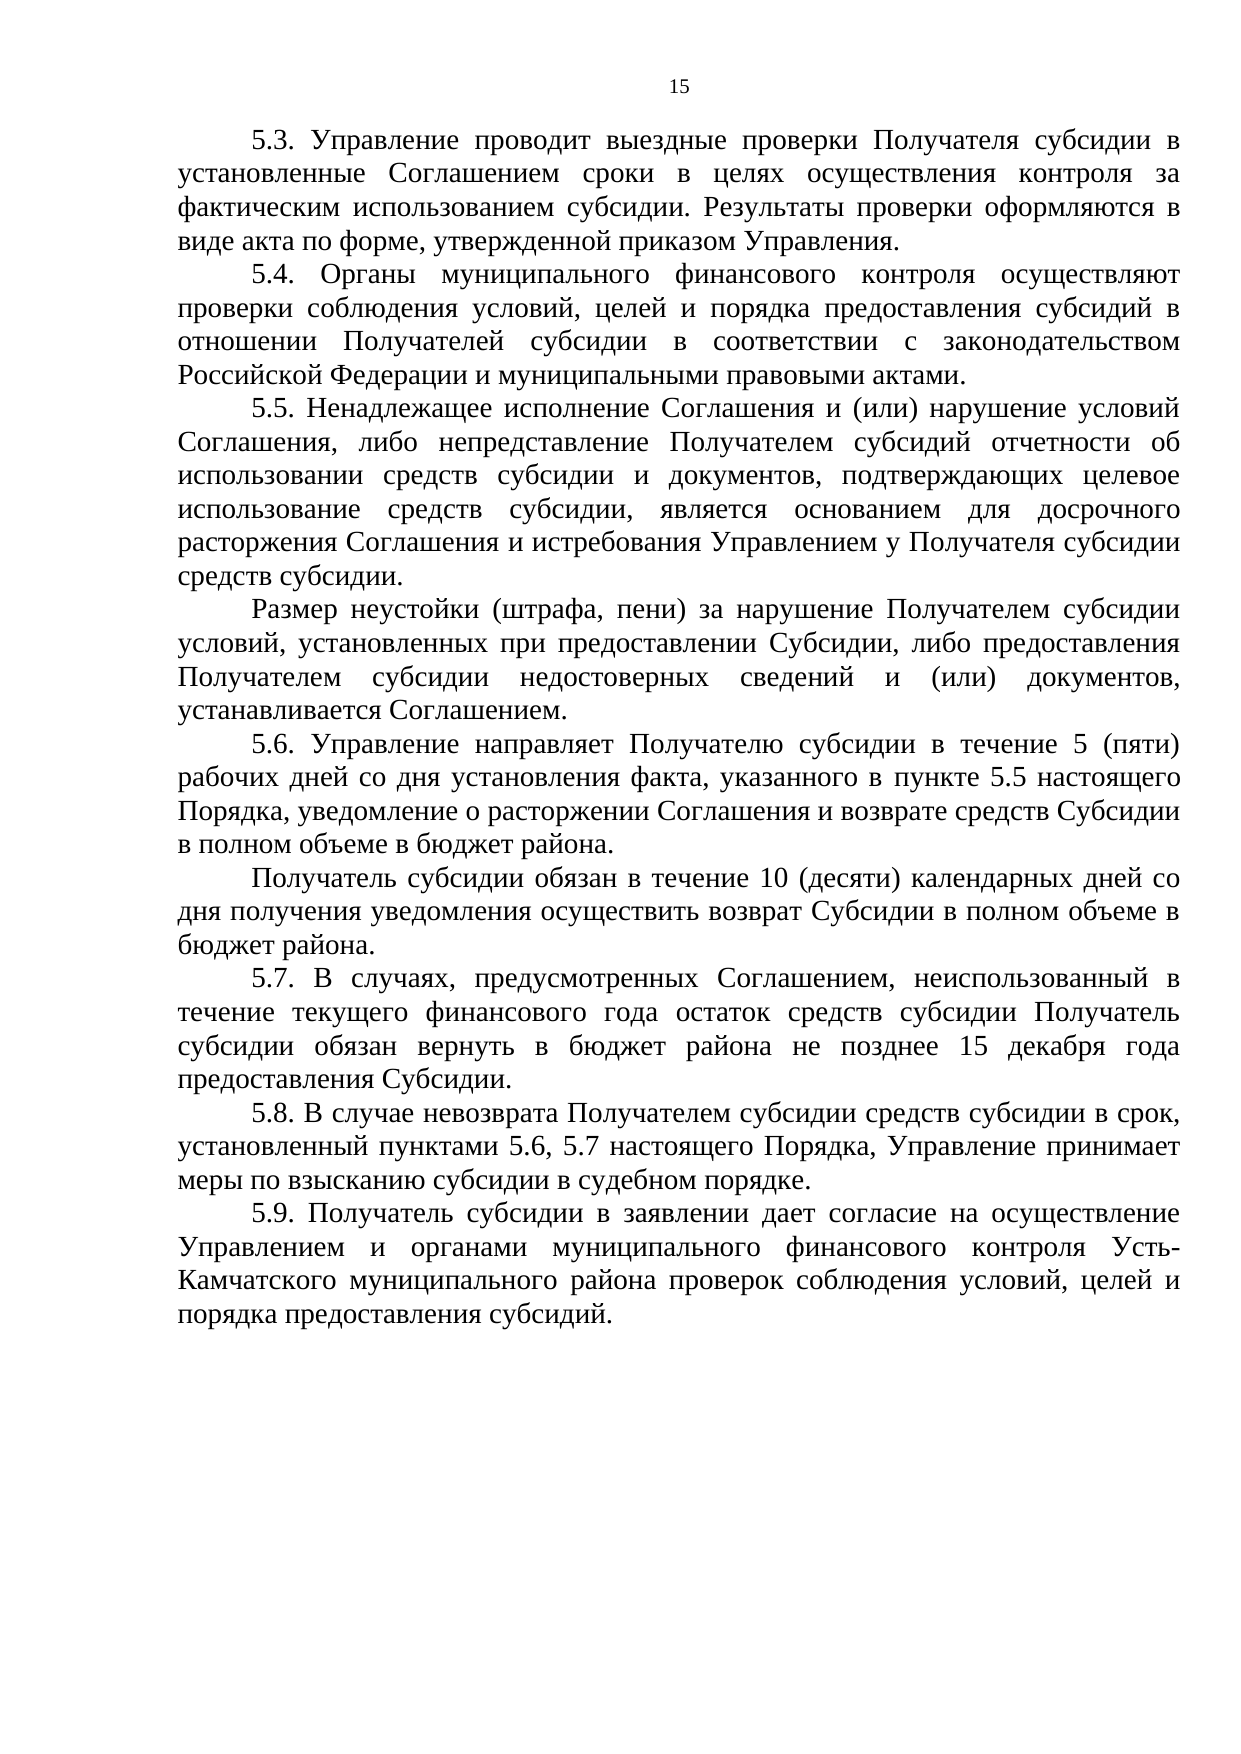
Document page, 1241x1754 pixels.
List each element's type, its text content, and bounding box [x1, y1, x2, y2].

list 5.5. Ненадлежащее исполнение Соглашения и (или) нарушение условий Соглашения, либо непредставление Получателем субсидий отчетности об использовании средств субсидии и документов, подтверждающих целевое использование средств субсидии, является основанием для досрочного расторжения Соглашения и истребования Управлением у Получателя субсидии средств субсидии. [177, 390, 1181, 592]
text Получатель субсидии обязан в течение 10 (десяти) календарных дней со дня получения уведомления осуществить возврат Субсидии в полном объеме в бюджет района. [177, 860, 1181, 961]
list 5.4. Органы муниципального финансового контроля осуществляют проверки соблюдения условий, целей и порядка предоставления субсидий в отношении Получателей субсидии в соответствии с законодательством Российской Федерации и муниципальными правовыми актами. [177, 256, 1181, 390]
text 5.8. В случае невозврата Получателем субсидии средств субсидии в срок, установленный пунктами 5.6, 5.7 настоящего Порядка, Управление принимает меры по взысканию субсидии в судебном порядке. [177, 1095, 1181, 1195]
text Размер неустойки (штрафа, пени) за нарушение Получателем субсидии условий, установленных при предоставлении Субсидии, либо предоставления Получателем субсидии недостоверных сведений и (или) документов, устанавливается Соглашением. [177, 592, 1181, 726]
list 5.3. Управление проводит выездные проверки Получателя субсидии в установленные Соглашением сроки в целях осуществления контроля за фактическим использованием субсидии. Результаты проверки оформляются в виде акта по форме, утвержденной приказом Управления. [177, 122, 1181, 256]
text 5.7. В случаях, предусмотренных Соглашением, неиспользованный в течение текущего финансового года остаток средств субсидии Получатель субсидии обязан вернуть в бюджет района не позднее 15 декабря года предоставления Субсидии. [177, 961, 1181, 1095]
text 5.6. Управление направляет Получателю субсидии в течение 5 (пяти) рабочих дней со дня установления факта, указанного в пункте 5.5 настоящего Порядка, уведомление о расторжении Соглашения и возврате средств Субсидии в полном объеме в бюджет района. [177, 726, 1181, 860]
text 5.9. Получатель субсидии в заявлении дает согласие на осуществление Управлением и органами муниципального финансового контроля Усть-Камчатского муниципального района проверок соблюдения условий, целей и порядка предоставления субсидий. [177, 1195, 1181, 1329]
